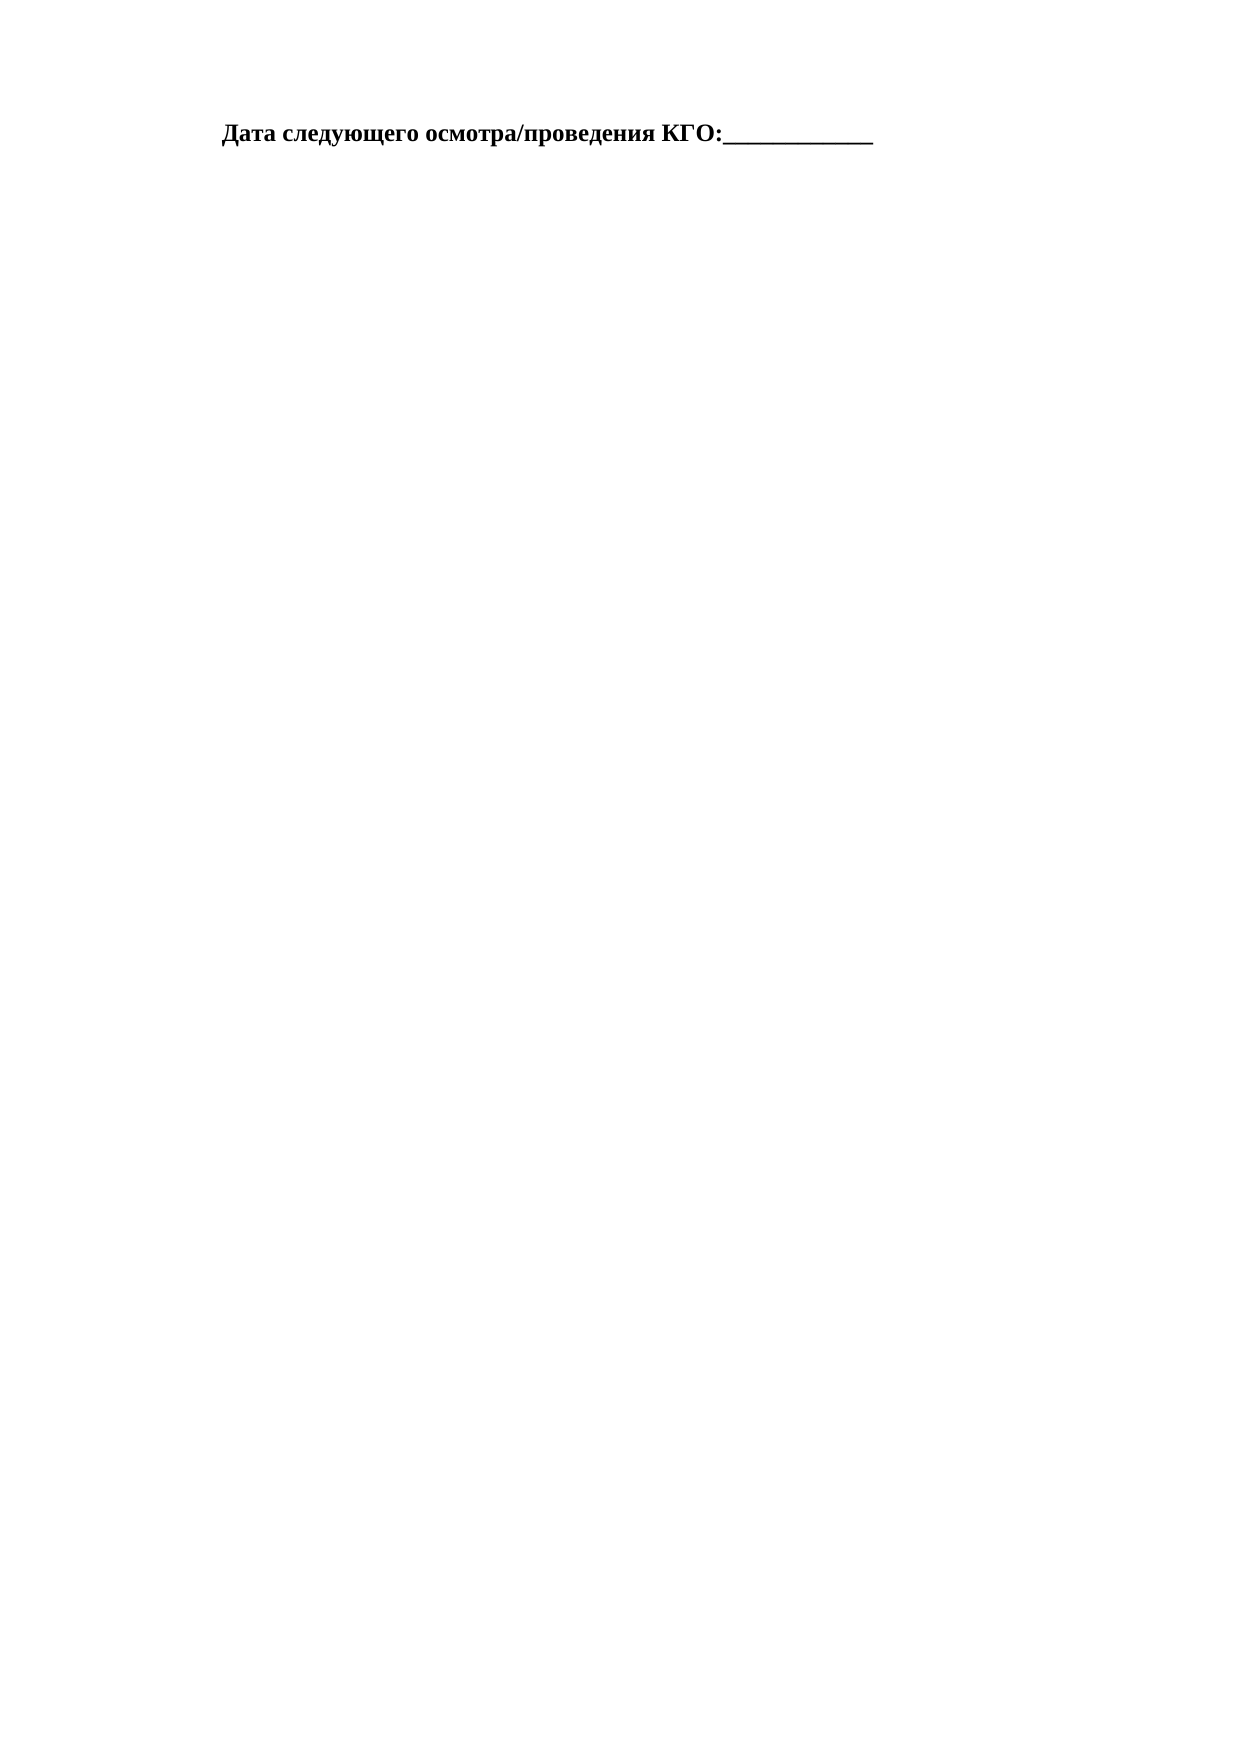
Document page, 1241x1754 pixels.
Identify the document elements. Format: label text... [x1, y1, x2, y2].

text Дата следующего осмотра/проведения КГО:____________ [177, 118, 1152, 147]
